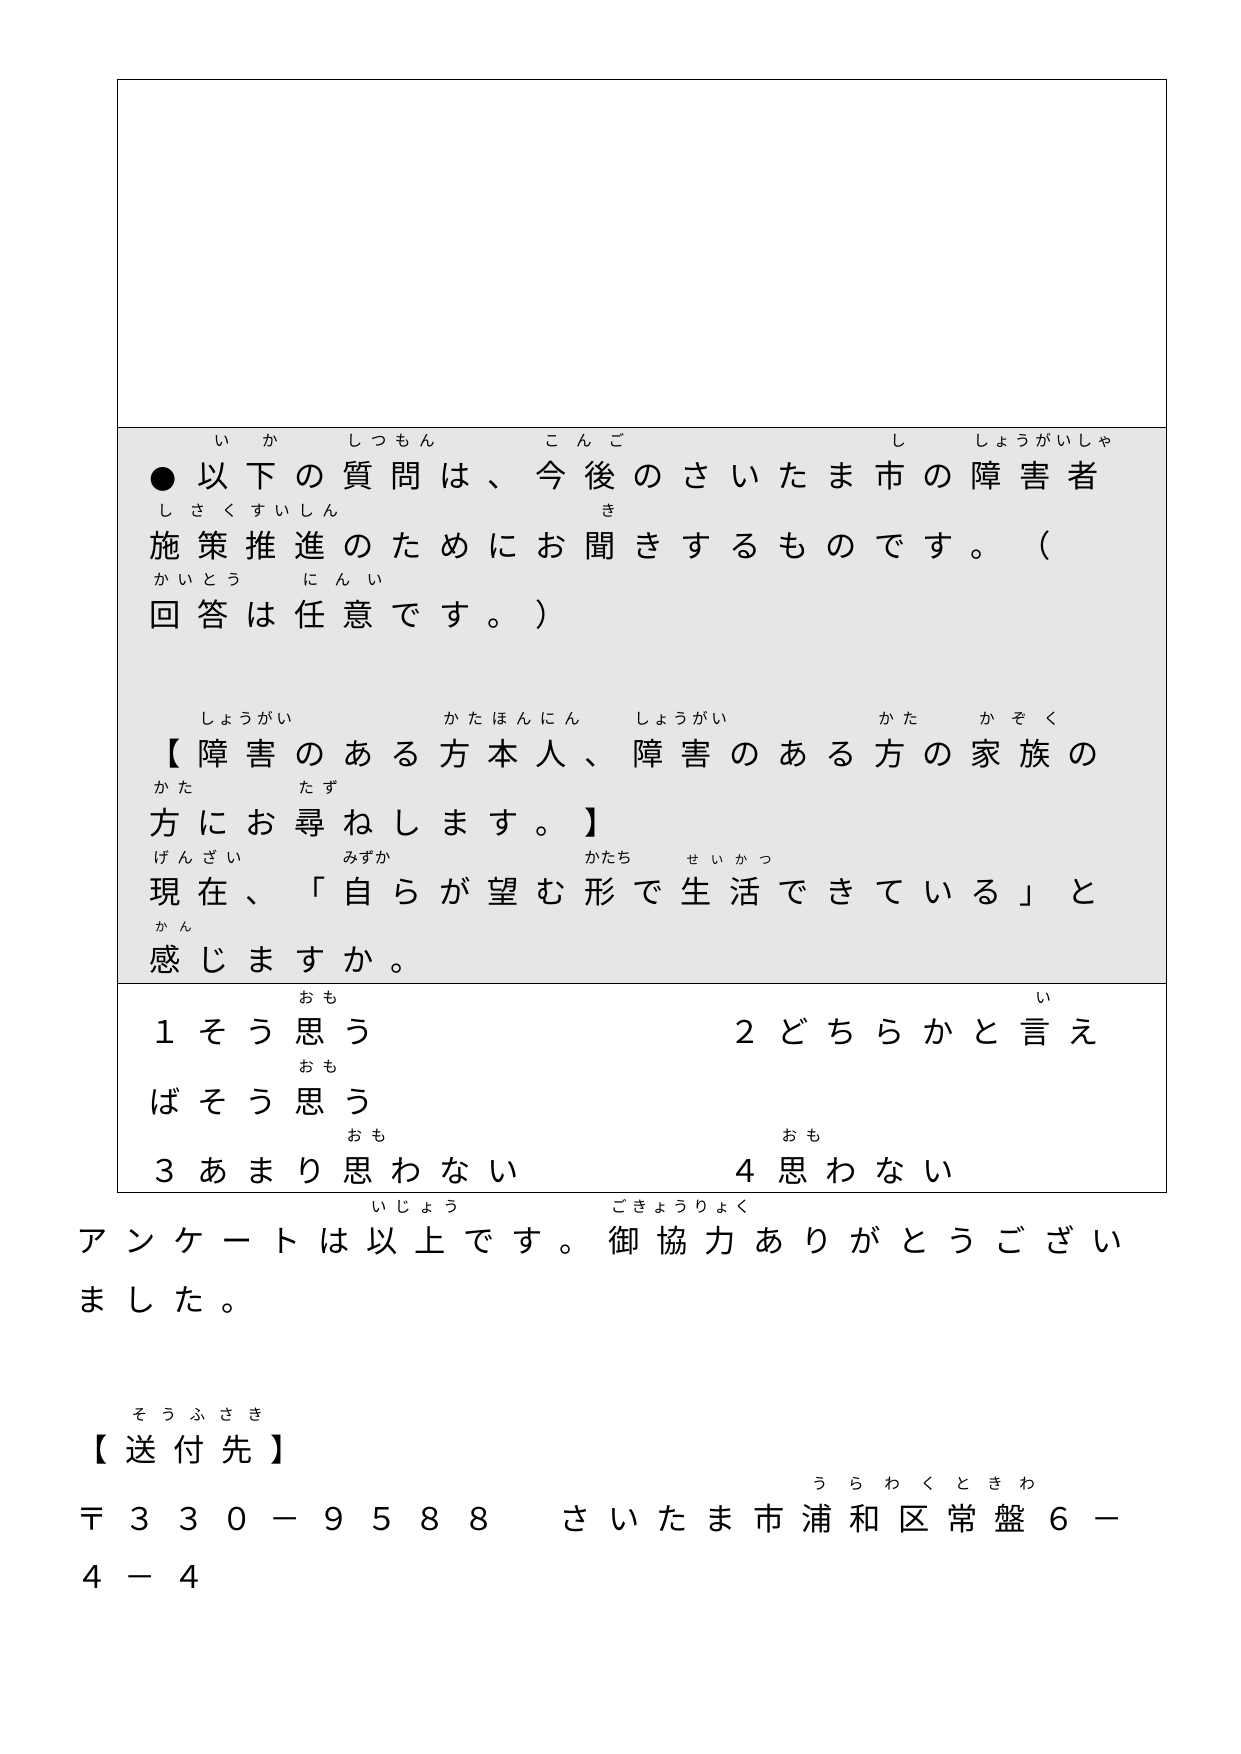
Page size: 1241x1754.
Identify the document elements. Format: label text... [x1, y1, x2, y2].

text 〒３３０－９５８８ さいたま市６－４－４ [76, 1471, 1164, 1609]
table_cell １そうう ２どちらかとえばそうう ３あまりわない ４わない [118, 984, 1166, 1192]
text 【】 [76, 1401, 1164, 1471]
text アンケートはです。ありがとうございました。 [76, 1193, 1164, 1332]
table_cell [118, 80, 1166, 427]
table_cell ●のは、のさいたまののためにおきするものです。（はです。） 【のある、のあるののにおねします。】 、「らが望むでできている」とじますか。 [118, 428, 1166, 983]
